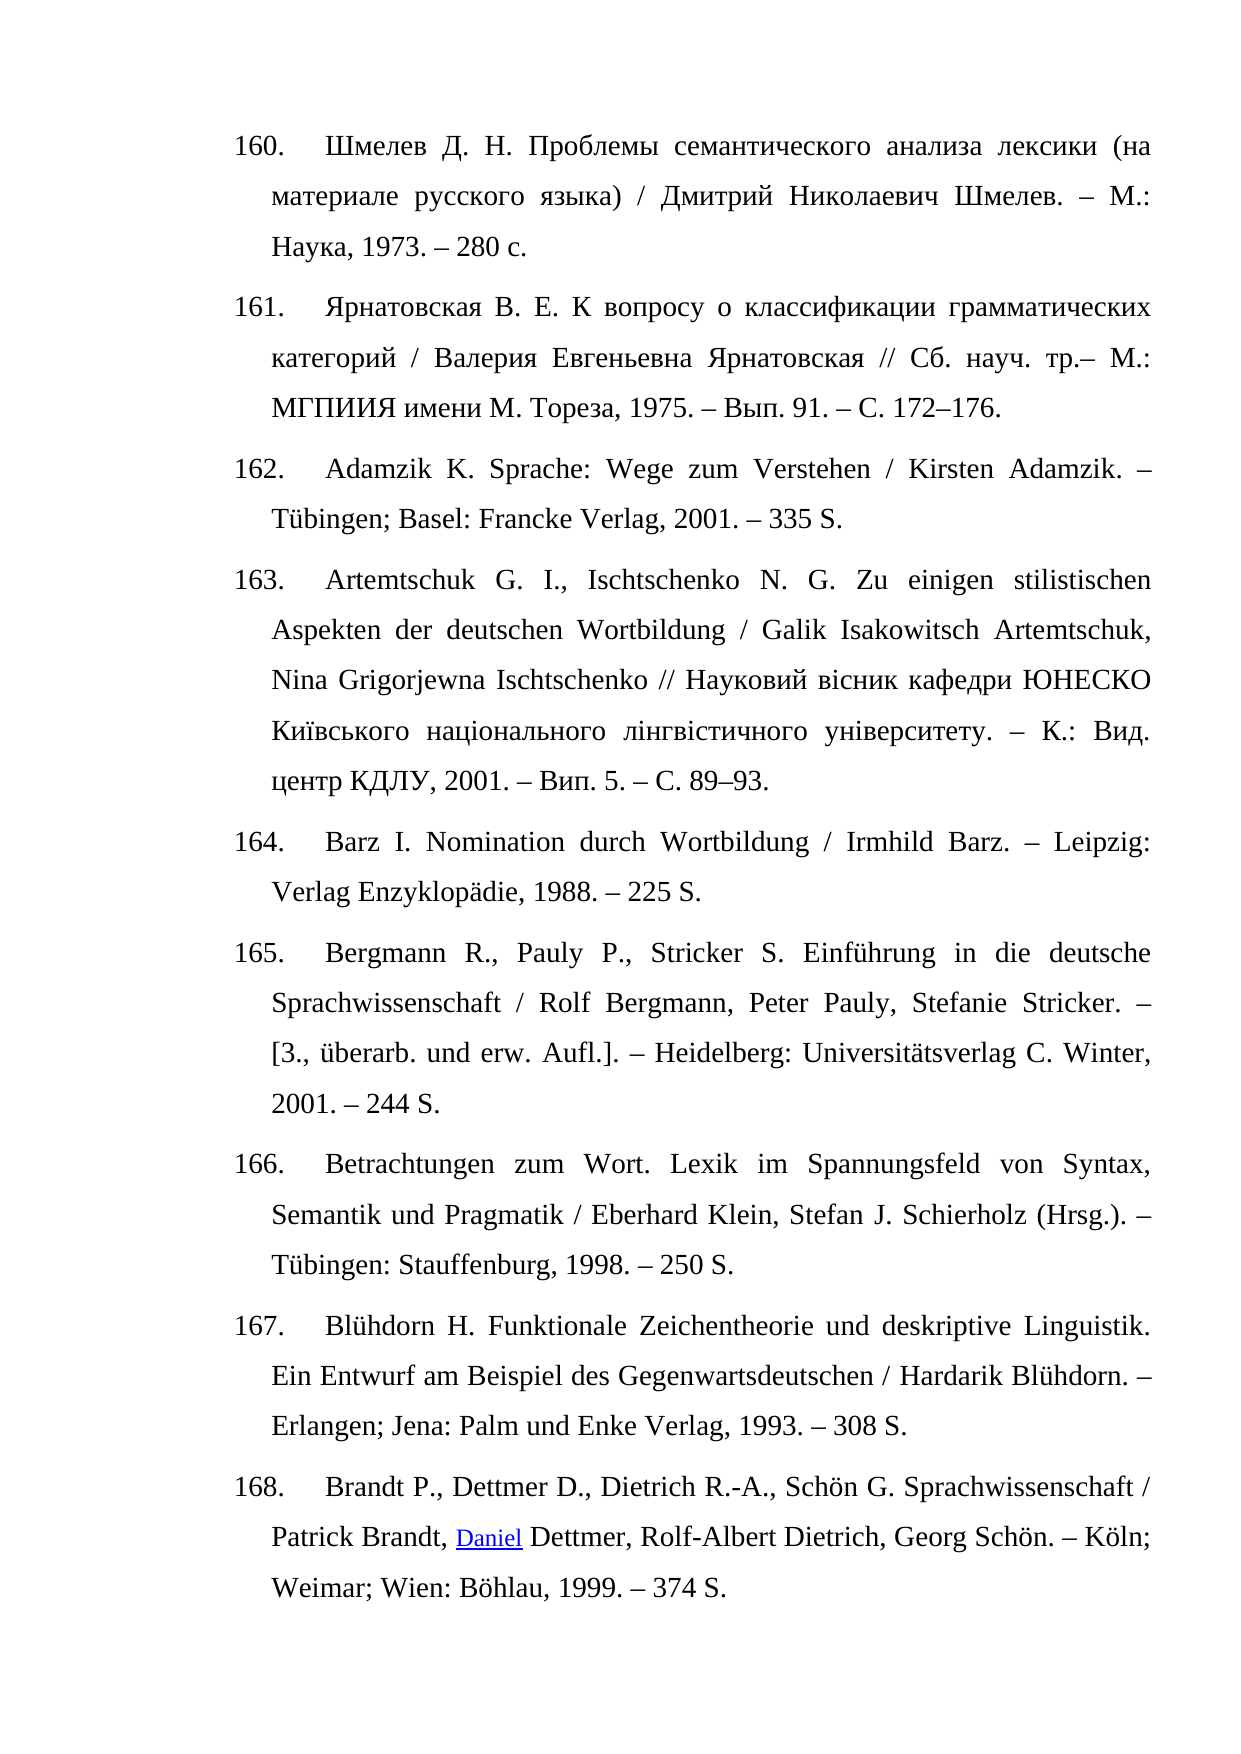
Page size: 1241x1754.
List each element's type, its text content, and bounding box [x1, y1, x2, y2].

list Ярнатовская В. Е. К вопросу о классификации грамматических категорий / Валерия Евгеньевна Ярнатовская // Сб. науч. тр.– М.: МГПИИЯ имени М. Тореза, 1975. – Вып. 91. – С. 172–176. [233, 289, 1152, 424]
list Adamzik K. Sprache: Wege zum Verstehen / Kirsten Adamzik. – Tübingen; Basel: Francke Verlag, 2001. – 335 S. [233, 451, 1152, 535]
list Blühdorn H. Funktionale Zeichentheorie und deskriptive Linguistik. Ein Entwurf am Beispiel des Gegenwartsdeutschen / Hardarik Blühdorn. – Erlangen; Jena: Palm und Enke Verlag, 1993. – 308 S. [233, 1308, 1152, 1442]
list Шмелев Д. Н. Проблемы семантического анализа лексики (на материале русского языка) / Дмитрий Николаевич Шмелев. – М.: Наука, 1973. – 280 с. [233, 128, 1152, 262]
list Barz I. Nomination durch Wortbildung / Irmhild Barz. – Leipzig: Verlag Enzyklopädie, 1988. – 225 S. [233, 824, 1152, 908]
list Betrachtungen zum Wort. Lexik im Spannungsfeld von Syntax, Semantik und Pragmatik / Eberhard Klein, Stefan J. Schierholz (Hrsg.). – Tübingen: Stauffenburg, 1998. – 250 S. [233, 1147, 1152, 1281]
list Brandt P., Dettmer D., Dietrich R.-A., Schön G. Sprachwissenschaft / Patrick Brandt, Daniel Dettmer, Rolf-Albert Dietrich, Georg Schön. – Köln; Weimar; Wien: Böhlau, 1999. – 374 S. [233, 1469, 1152, 1603]
list Bergmann R., Pauly P., Stricker S. Einführung in die deutsche Sprachwissenschaft / Rolf Bergmann, Peter Pauly, Stefanie Stricker. – [3., überarb. und erw. Aufl.]. – Heidelberg: Universitätsverlag C. Winter, 2001. – 244 S. [233, 935, 1152, 1119]
list Artemtschuk G. I., Ischtschenko N. G. Zu einigen stilistischen Aspekten der deutschen Wortbildung / Galik Isakowitsch Artemtschuk, Nina Grigorjewna Ischtschenko // Науковий вісник кафедри ЮНЕСКО Київського національного лінгвістичного університету. – К.: Вид. центр КДЛУ, 2001. – Вип. 5. – С. 89–93. [233, 562, 1152, 797]
